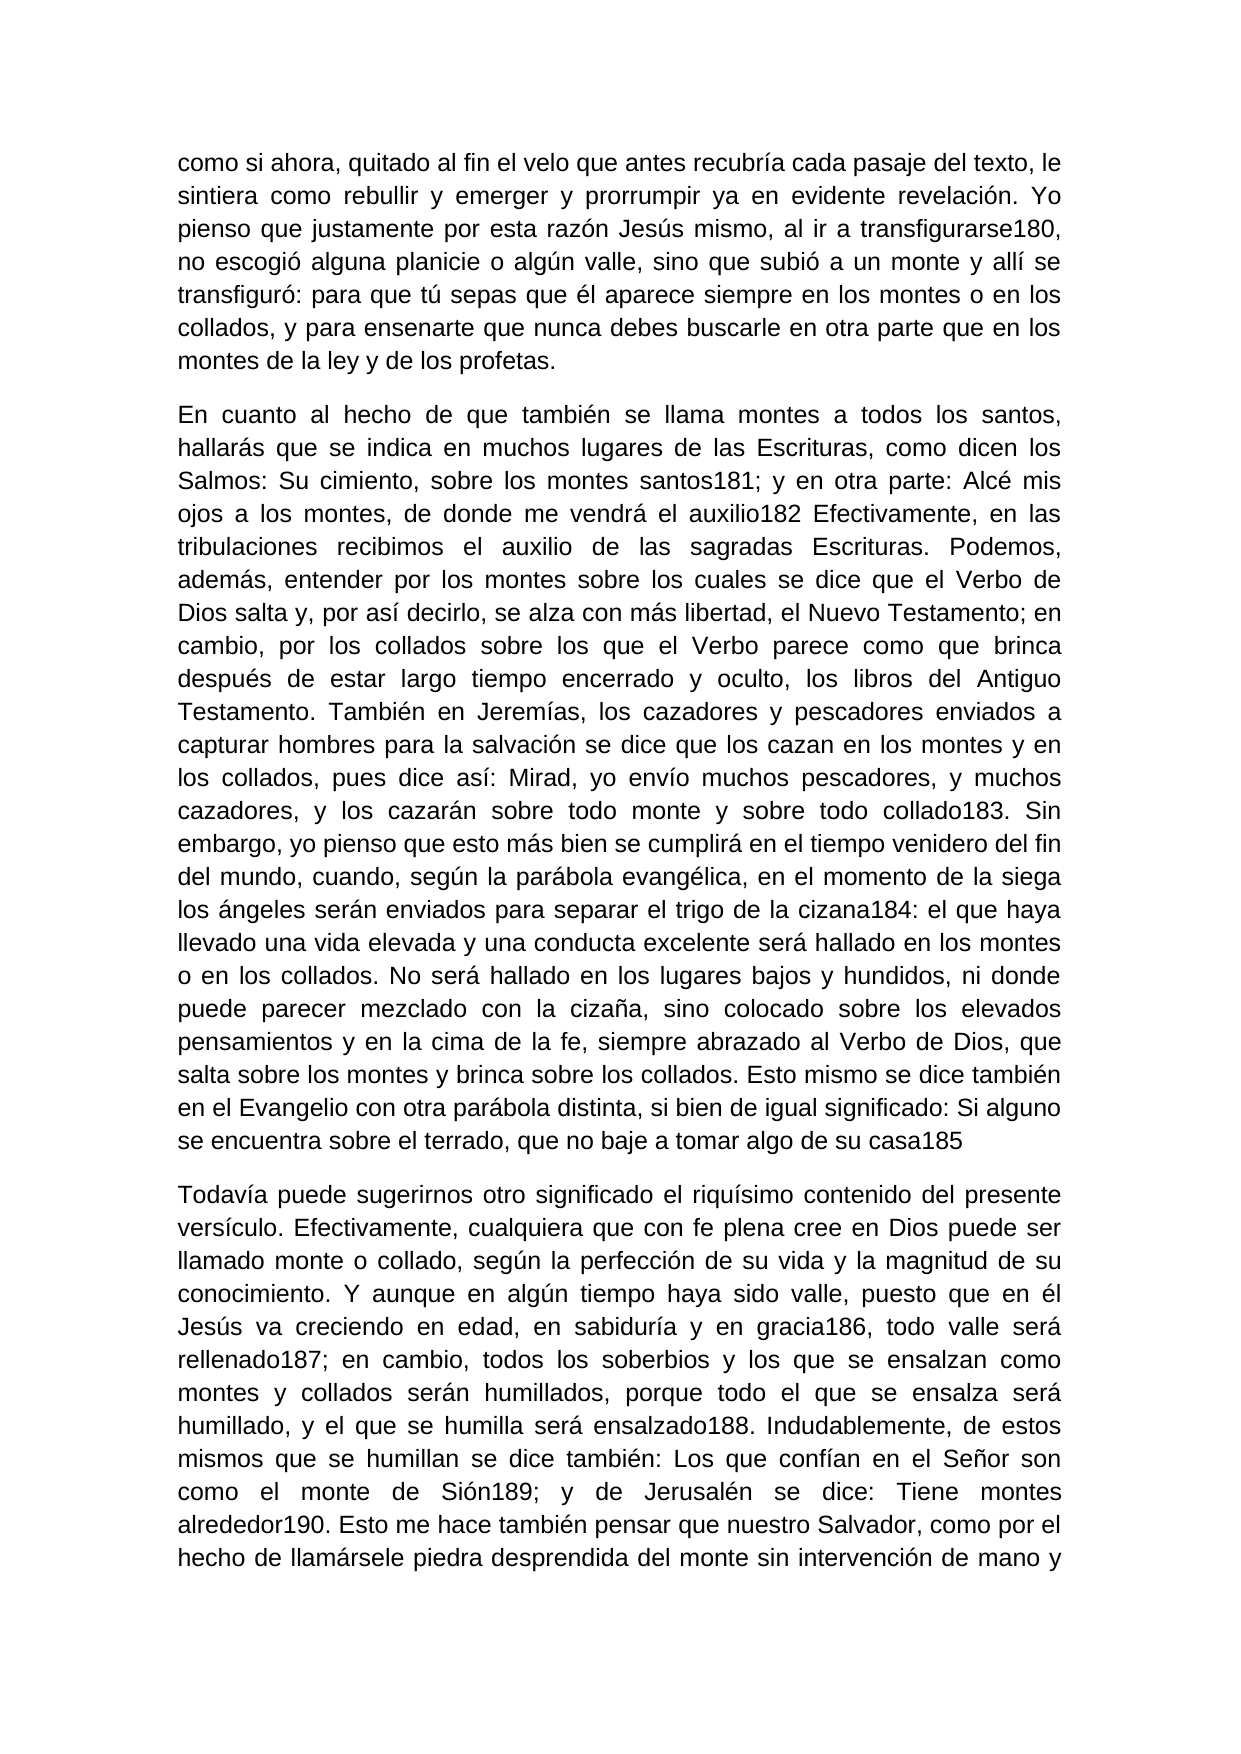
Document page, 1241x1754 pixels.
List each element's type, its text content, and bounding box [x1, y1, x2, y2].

text En cuanto al hecho de que también se llama montes a todos los santos, hallarás que se indica en muchos lugares de las Escrituras, como dicen los Salmos: Su cimiento, sobre los montes santos181; y en otra parte: Alcé mis ojos a los montes, de donde me vendrá el auxilio182 Efectivamente, en las tribulaciones recibimos el auxilio de las sagradas Escrituras. Podemos, además, entender por los montes sobre los cuales se dice que el Verbo de Dios salta y, por así decirlo, se alza con más libertad, el Nuevo Testamento; en cambio, por los collados sobre los que el Verbo parece como que brinca después de estar largo tiempo encerrado y oculto, los libros del Antiguo Testamento. También en Jeremías, los cazadores y pescadores enviados a capturar hombres para la salvación se dice que los cazan en los montes y en los collados, pues dice así: Mirad, yo envío muchos pescadores, y muchos cazadores, y los cazarán sobre todo monte y sobre todo collado183. Sin embargo, yo pienso que esto más bien se cumplirá en el tiempo venidero del fin del mundo, cuando, según la parábola evangélica, en el momento de la siega los ángeles serán enviados para separar el trigo de la cizana184: el que haya llevado una vida elevada y una conducta excelente será hallado en los montes o en los collados. No será hallado en los lugares bajos y hundidos, ni donde puede parecer mezclado con la cizaña, sino colocado sobre los elevados pensamientos y en la cima de la fe, siempre abrazado al Verbo de Dios, que salta sobre los montes y brinca sobre los collados. Esto mismo se dice también en el Evangelio con otra parábola distinta, si bien de igual significado: Si alguno se encuentra sobre el terrado, que no baje a tomar algo de su casa185 [177, 399, 1063, 1155]
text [177, 148, 1063, 374]
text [177, 1180, 1063, 1572]
